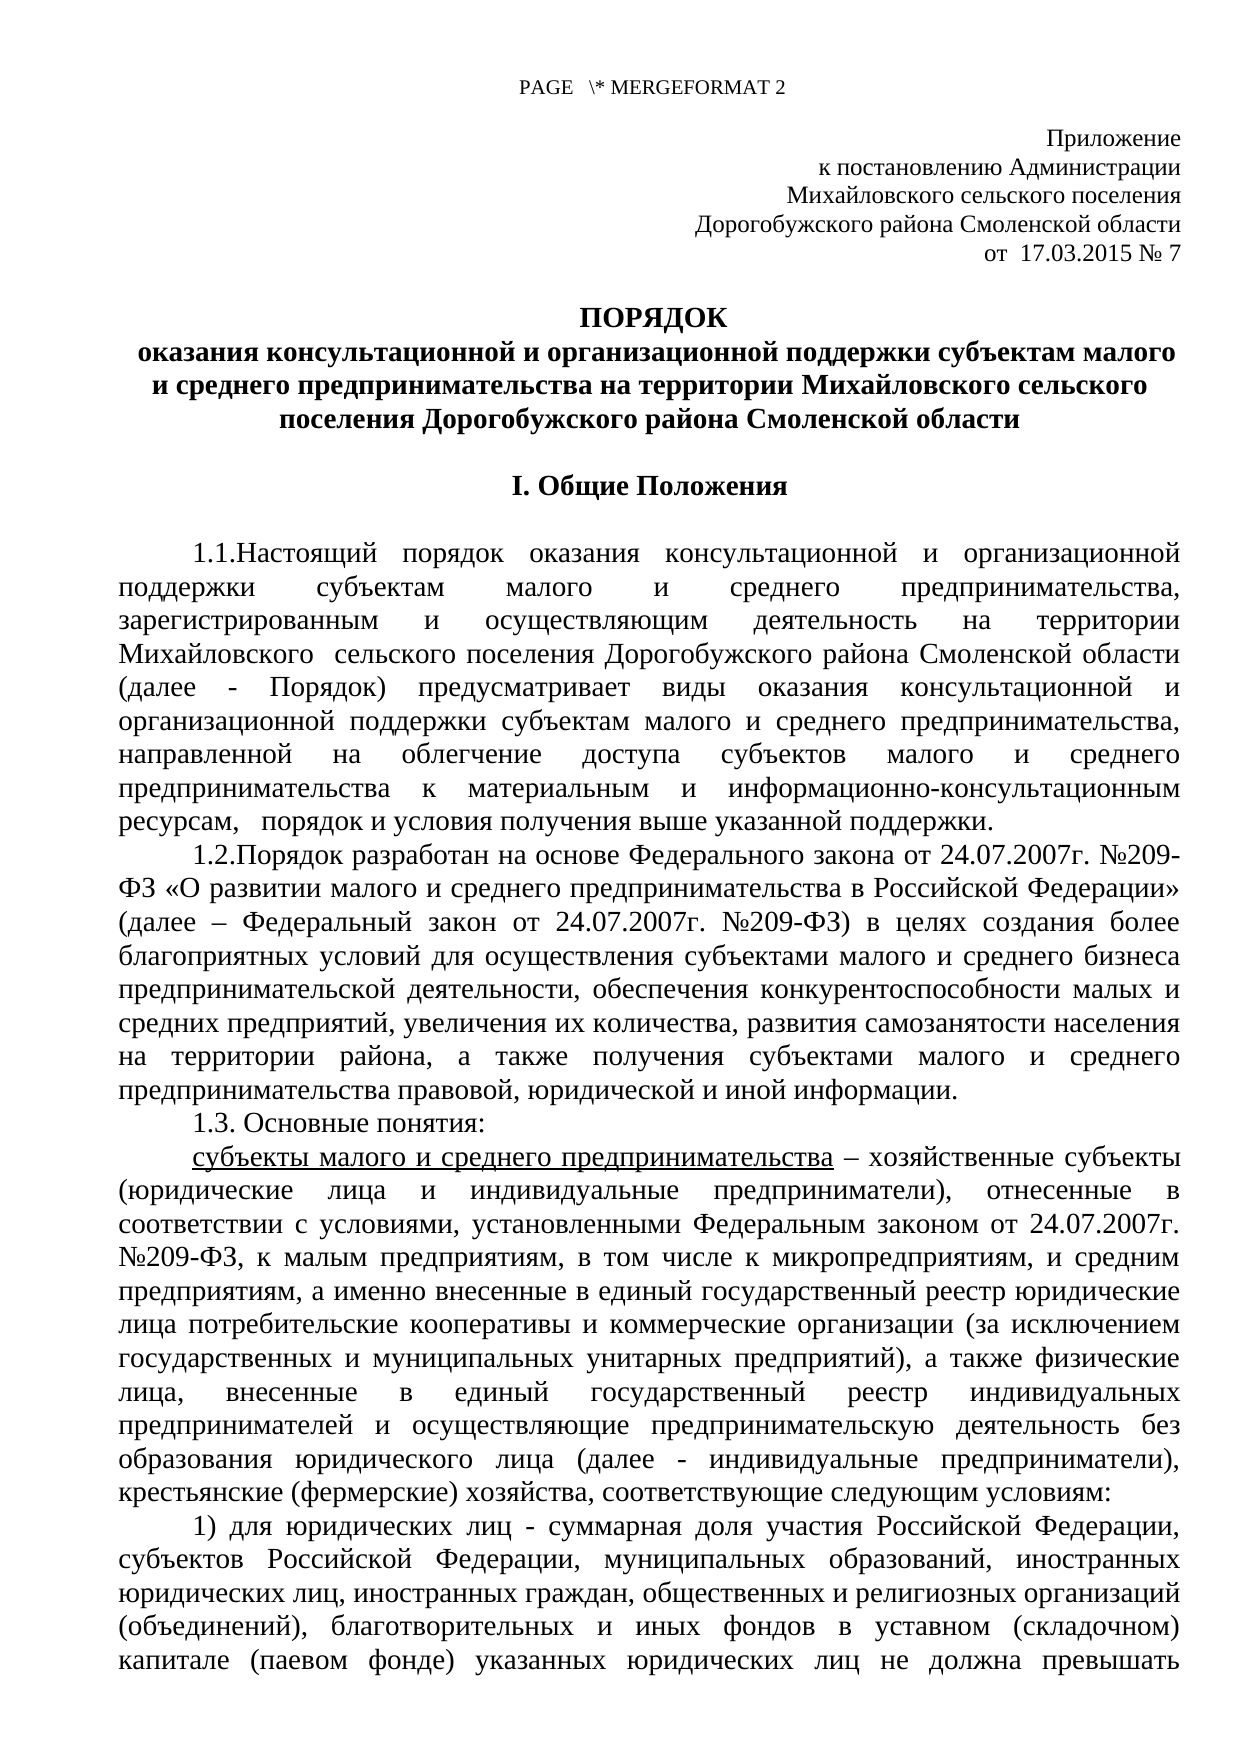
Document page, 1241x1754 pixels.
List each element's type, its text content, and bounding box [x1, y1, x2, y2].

text оказания консультационной и организационной поддержки субъектам малого и среднего предпринимательства на территории Михайловского сельского поселения Дорогобужского района Смоленской области [118, 334, 1181, 434]
text 1.3. Основные понятия: [118, 1105, 1181, 1139]
text I. Общие Положения [118, 468, 1181, 502]
text от 17.03.2015 № 7 [118, 238, 1181, 267]
text 1.1.Настоящий порядок оказания консультационной и организационной поддержки субъектам малого и среднего предпринимательства, зарегистрированным и осуществляющим деятельность на территории Михайловского сельского поселения Дорогобужского района Смоленской области (далее - Порядок) предусматривает виды оказания консультационной и организационной поддержки субъектам малого и среднего предпринимательства, направленной на облегчение доступа субъектов малого и среднего предпринимательства к материальным и информационно-консультационным ресурсам, порядок и условия получения выше указанной поддержки. [118, 535, 1181, 837]
text ПОРЯДОК [118, 300, 1181, 334]
text Михайловского сельского поселения [118, 181, 1181, 209]
text 1.2.Порядок разработан на основе Федерального закона от 24.07.2007г. №209-ФЗ «О развитии малого и среднего предпринимательства в Российской Федерации» (далее – Федеральный закон от 24.07.2007г. №209-ФЗ) в целях создания более благоприятных условий для осуществления субъектами малого и среднего бизнеса предпринимательской деятельности, обеспечения конкурентоспособности малых и средних предприятий, увеличения их количества, развития самозанятости населения на территории района, а также получения субъектами малого и среднего предпринимательства правовой, юридической и иной информации. [118, 837, 1181, 1105]
text Дорогобужского района Смоленской области [118, 209, 1181, 238]
text Приложение [118, 123, 1181, 152]
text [118, 1508, 1181, 1676]
text субъекты малого и среднего предпринимательства – хозяйственные субъекты (юридические лица и индивидуальные предприниматели), отнесенные в соответствии с условиями, установленными Федеральным законом от 24.07.2007г. №209-ФЗ, к малым предприятиям, в том числе к микропредприятиям, и средним предприятиям, а именно внесенные в единый государственный реестр юридические лица потребительские кооперативы и коммерческие организации (за исключением государственных и муниципальных унитарных предприятий), а также физические лица, внесенные в единый государственный реестр индивидуальных предпринимателей и осуществляющие предпринимательскую деятельность без образования юридического лица (далее - индивидуальные предприниматели), крестьянские (фермерские) хозяйства, соответствующие следующим условиям: [118, 1139, 1181, 1508]
text к постановлению Администрации [118, 152, 1181, 181]
